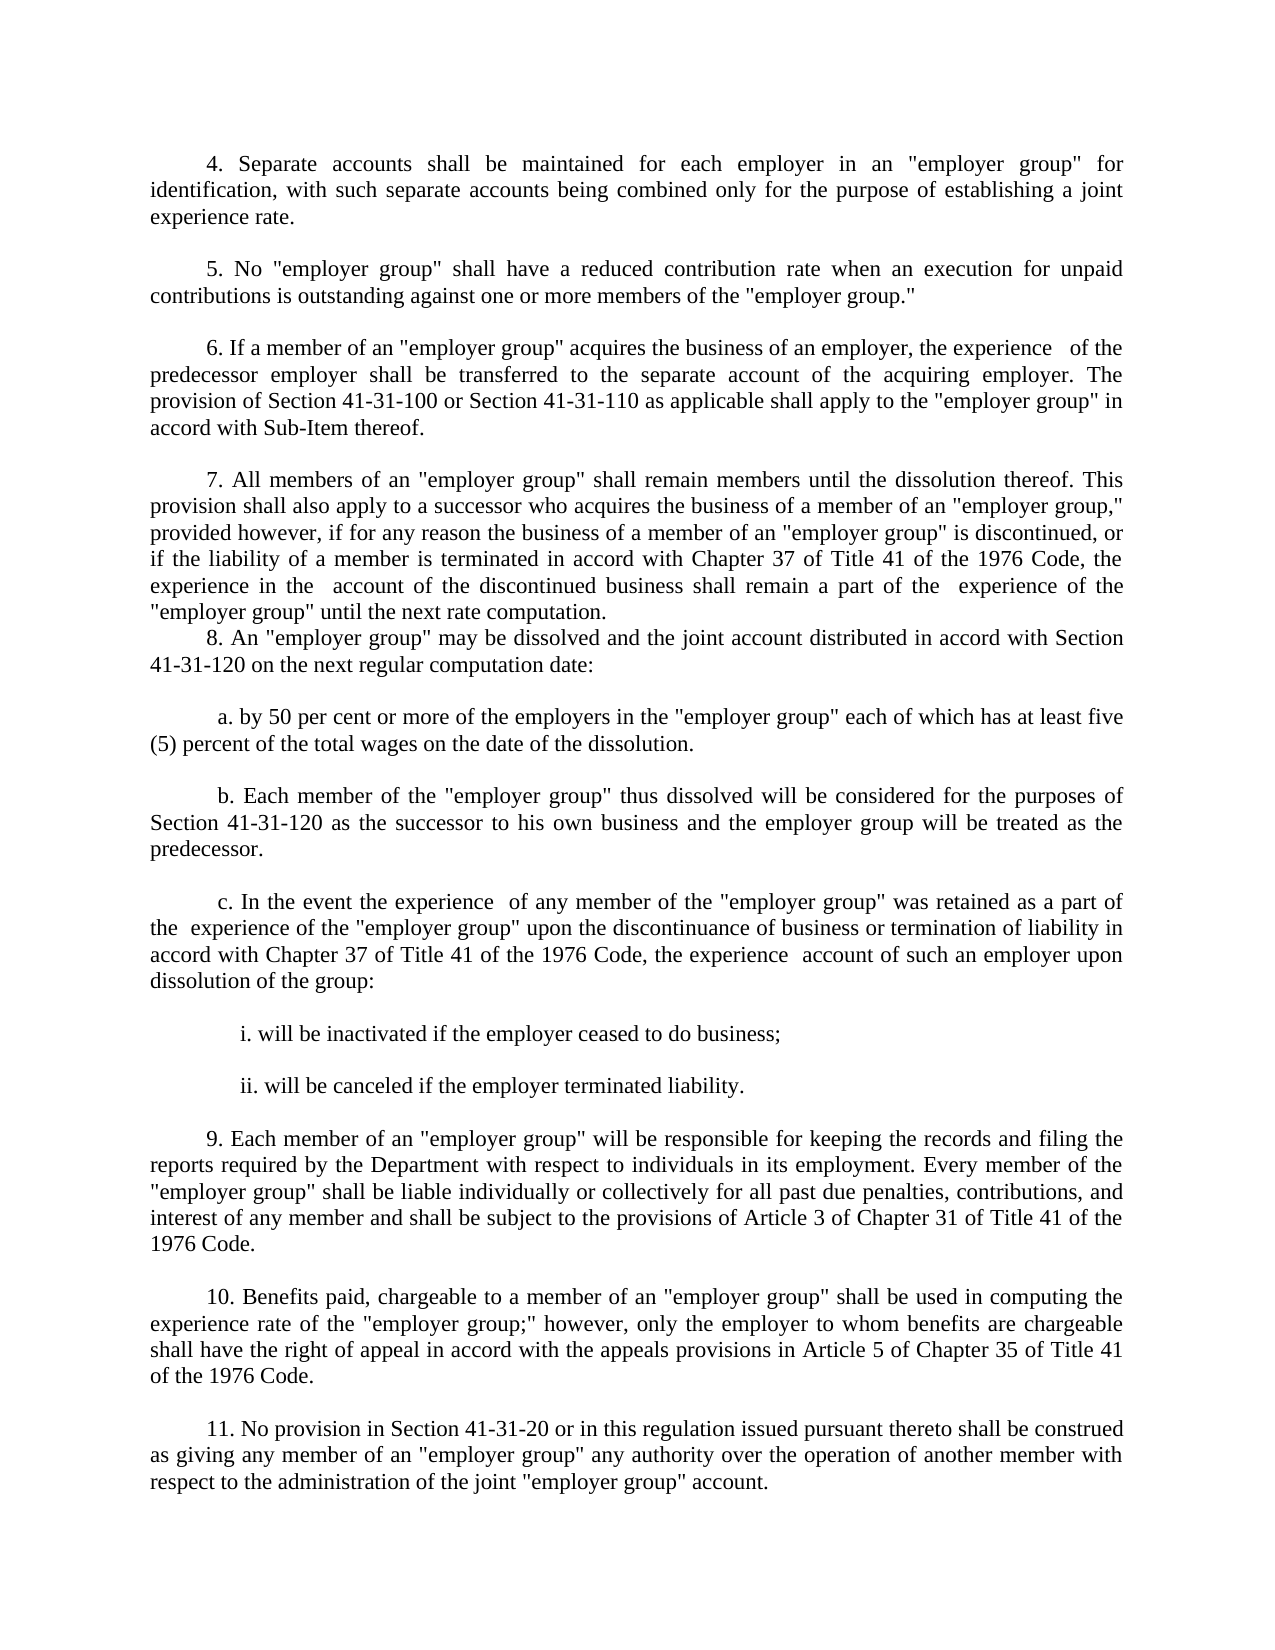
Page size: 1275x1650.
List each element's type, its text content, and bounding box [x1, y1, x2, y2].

text c. In the event the experience of any member of the "employer group" was retained as a part of the experience of the "employer group" upon the discontinuance of business or termination of liability in accord with Chapter 37 of Title 41 of the 1976 Code, the experience account of such an employer upon dissolution of the group: [150, 888, 1125, 993]
text 6. If a member of an "employer group" acquires the business of an employer, the experience of the predecessor employer shall be transferred to the separate account of the acquiring employer. The provision of Section 41-31-100 or Section 41-31-110 as applicable shall apply to the "employer group" in accord with Sub-Item thereof. [150, 334, 1125, 440]
text 5. No "employer group" shall have a reduced contribution rate when an execution for unpaid contributions is outstanding against one or more members of the "employer group." [150, 255, 1125, 308]
text b. Each member of the "employer group" thus dissolved will be considered for the purposes of Section 41-31-120 as the successor to his own business and the employer group will be treated as the predecessor. [150, 782, 1125, 862]
text i. will be inactivated if the employer ceased to do business; [150, 1020, 1125, 1046]
text a. by 50 per cent or more of the employers in the "employer group" each of which has at least five (5) percent of the total wages on the date of the dissolution. [150, 703, 1125, 756]
text 10. Benefits paid, chargeable to a member of an "employer group" shall be used in computing the experience rate of the "employer group;" however, only the employer to whom benefits are chargeable shall have the right of appeal in accord with the appeals provisions in Article 5 of Chapter 35 of Title 41 of the 1976 Code. [150, 1283, 1125, 1389]
text 4. Separate accounts shall be maintained for each employer in an "employer group" for identification, with such separate accounts being combined only for the purpose of establishing a joint experience rate. [150, 150, 1125, 229]
text 9. Each member of an "employer group" will be responsible for keeping the records and filing the reports required by the Department with respect to individuals in its employment. Every member of the "employer group" shall be liable individually or collectively for all past due penalties, contributions, and interest of any member and shall be subject to the provisions of Article 3 of Chapter 31 of Title 41 of the 1976 Code. [150, 1125, 1125, 1257]
text 11. No provision in Section 41-31-20 or in this regulation issued pursuant thereto shall be construed as giving any member of an "employer group" any authority over the operation of another member with respect to the administration of the joint "employer group" account. [150, 1415, 1125, 1494]
text ii. will be canceled if the employer terminated liability. [150, 1072, 1125, 1099]
text 7. All members of an "employer group" shall remain members until the dissolution thereof. This provision shall also apply to a successor who acquires the business of a member of an "employer group," provided however, if for any reason the business of a member of an "employer group" is discontinued, or if the liability of a member is terminated in accord with Chapter 37 of Title 41 of the 1976 Code, the experience in the account of the discontinued business shall remain a part of the experience of the "employer group" until the next rate computation. [150, 466, 1125, 624]
text 8. An "employer group" may be dissolved and the joint account distributed in accord with Section 41-31-120 on the next regular computation date: [150, 624, 1125, 677]
